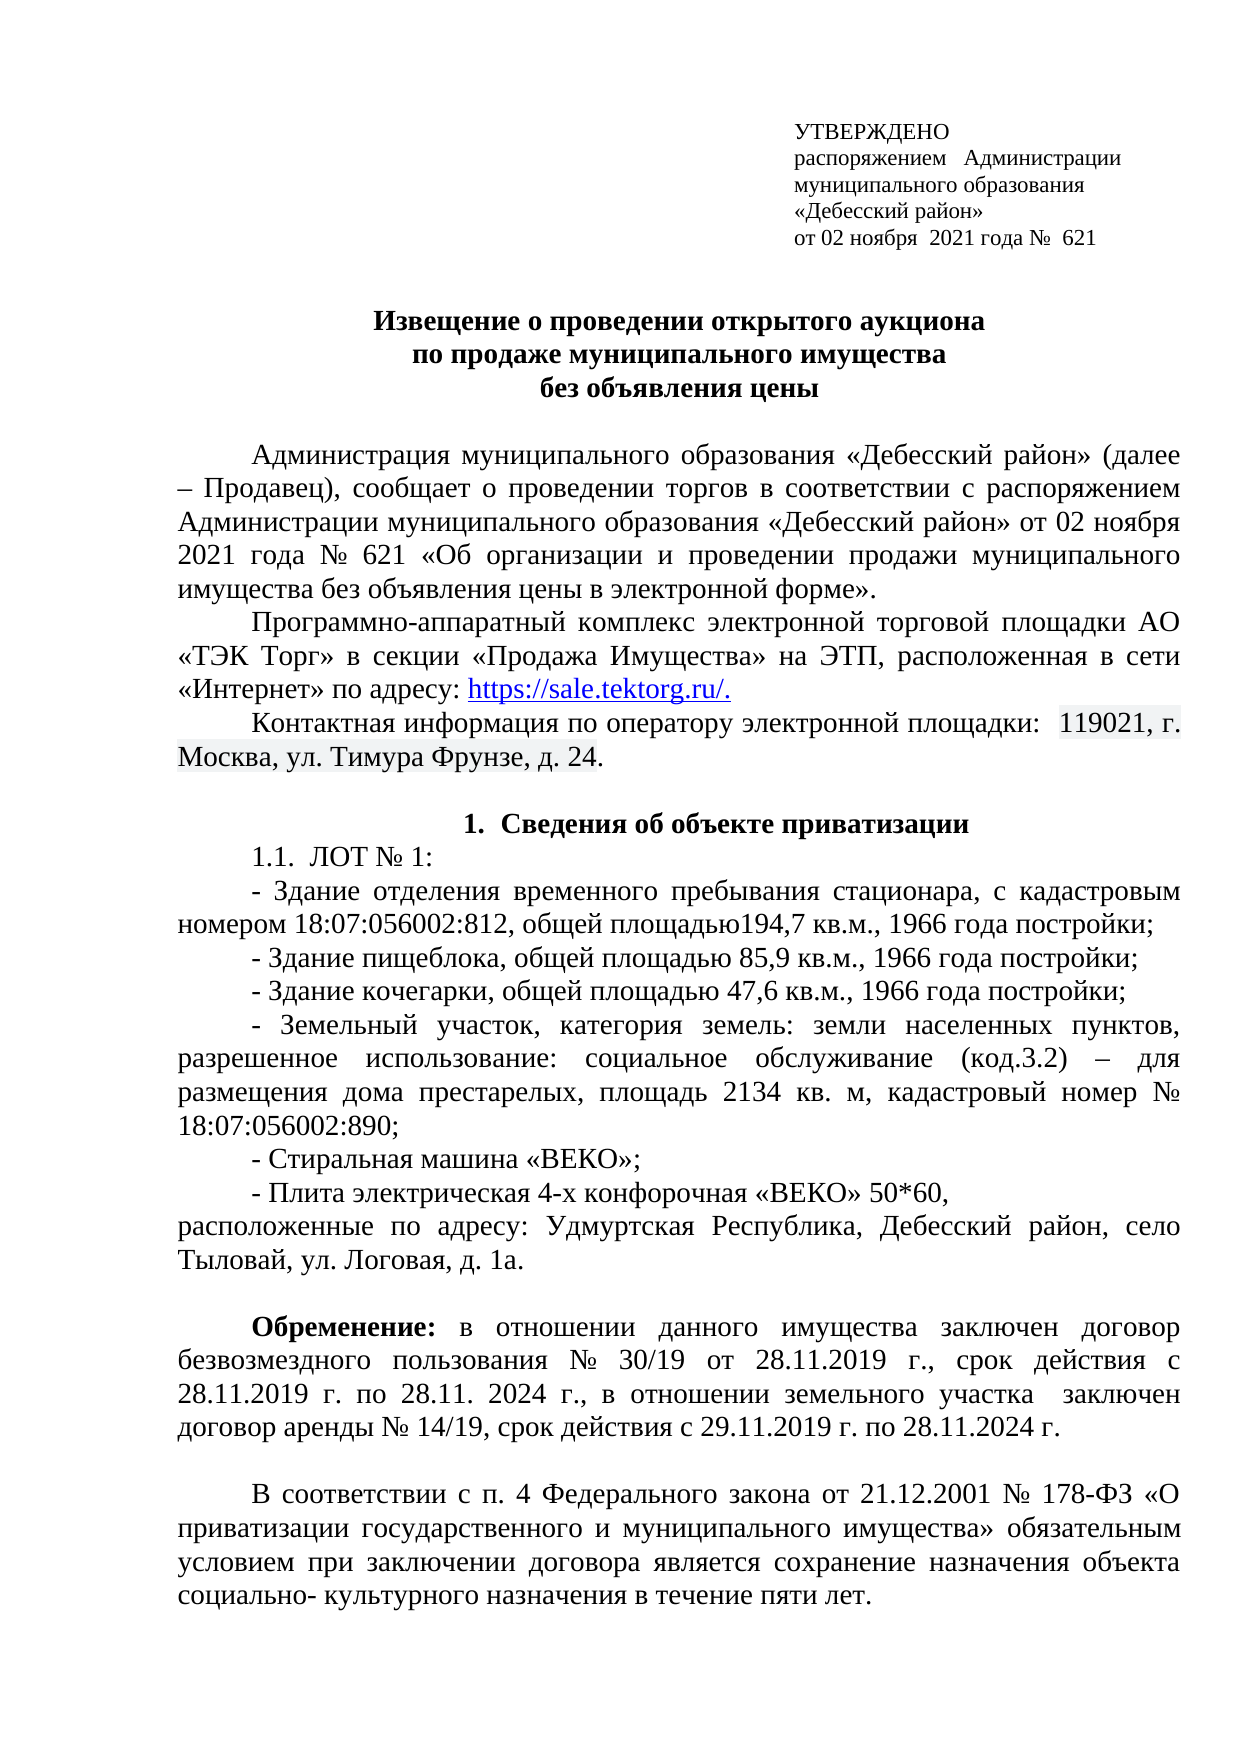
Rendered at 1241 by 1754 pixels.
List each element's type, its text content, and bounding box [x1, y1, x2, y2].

text В соответствии с п. 4 Федерального закона от 21.12.2001 № 178-ФЗ «О приватизации государственного и муниципального имущества» обязательным условием при заключении договора является сохранение назначения объекта социально- культурного назначения в течение пяти лет. [177, 1477, 1181, 1611]
text - Здание пищеблока, общей площадью 85,9 кв.м., 1966 года постройки; [177, 940, 1181, 973]
table_header УТВЕРЖДЕНО распоряжением Администрации муниципального образования «Дебесский район» от 02 ноября 2021 года № 621 [783, 118, 1181, 276]
text Программно-аппаратный комплекс электронной торговой площадки АО «ТЭК Торг» в секции «Продажа Имущества» на ЭТП, расположенная в сети «Интернет» по адресу: https://sale.tektorg.ru/. [177, 604, 1181, 705]
list Сведения об объекте приватизации [251, 806, 1181, 839]
text - Здание отделения временного пребывания стационара, с кадастровым номером 18:07:056002:812, общей площадью194,7 кв.м., 1966 года постройки; [177, 873, 1181, 940]
text без объявления цены [177, 370, 1181, 403]
text Администрация муниципального образования «Дебесский район» (далее – Продавец), сообщает о проведении торгов в соответствии с распоряжением Администрации муниципального образования «Дебесский район» от 02 ноября 2021 года № 621 «Об организации и проведении продажи муниципального имущества без объявления цены в электронной форме». [177, 437, 1181, 604]
text Обременение: в отношении данного имущества заключен договор безвозмездного пользования № 30/19 от 28.11.2019 г., срок действия с 28.11.2019 г. по 28.11. 2024 г., в отношении земельного участка заключен договор аренды № 14/19, срок действия с 29.11.2019 г. по 28.11.2024 г. [177, 1309, 1181, 1443]
text - Земельный участок, категория земель: земли населенных пунктов, разрешенное использование: социальное обслуживание (код.3.2) – для размещения дома престарелых, площадь 2134 кв. м, кадастровый номер № 18:07:056002:890; [177, 1007, 1181, 1141]
text Контактная информация по оператору электронной площадки: 119021, г. Москва, ул. Тимура Фрунзе, д. 24. [177, 705, 1181, 772]
text - Здание кочегарки, общей площадью 47,6 кв.м., 1966 года постройки; [177, 973, 1181, 1007]
text по продаже муниципального имущества [177, 336, 1181, 370]
text расположенные по адресу: Удмуртская Республика, Дебесский район, село Тыловай, ул. Логовая, д. 1а. [177, 1208, 1181, 1275]
text - Плита электрическая 4-х конфорочная «ВЕКО» 50*60, [177, 1175, 1181, 1208]
text Извещение о проведении открытого аукциона [177, 303, 1181, 336]
text - Стиральная машина «ВЕКО»; [177, 1141, 1181, 1175]
text 1.1. ЛОТ № 1: [177, 839, 1181, 873]
